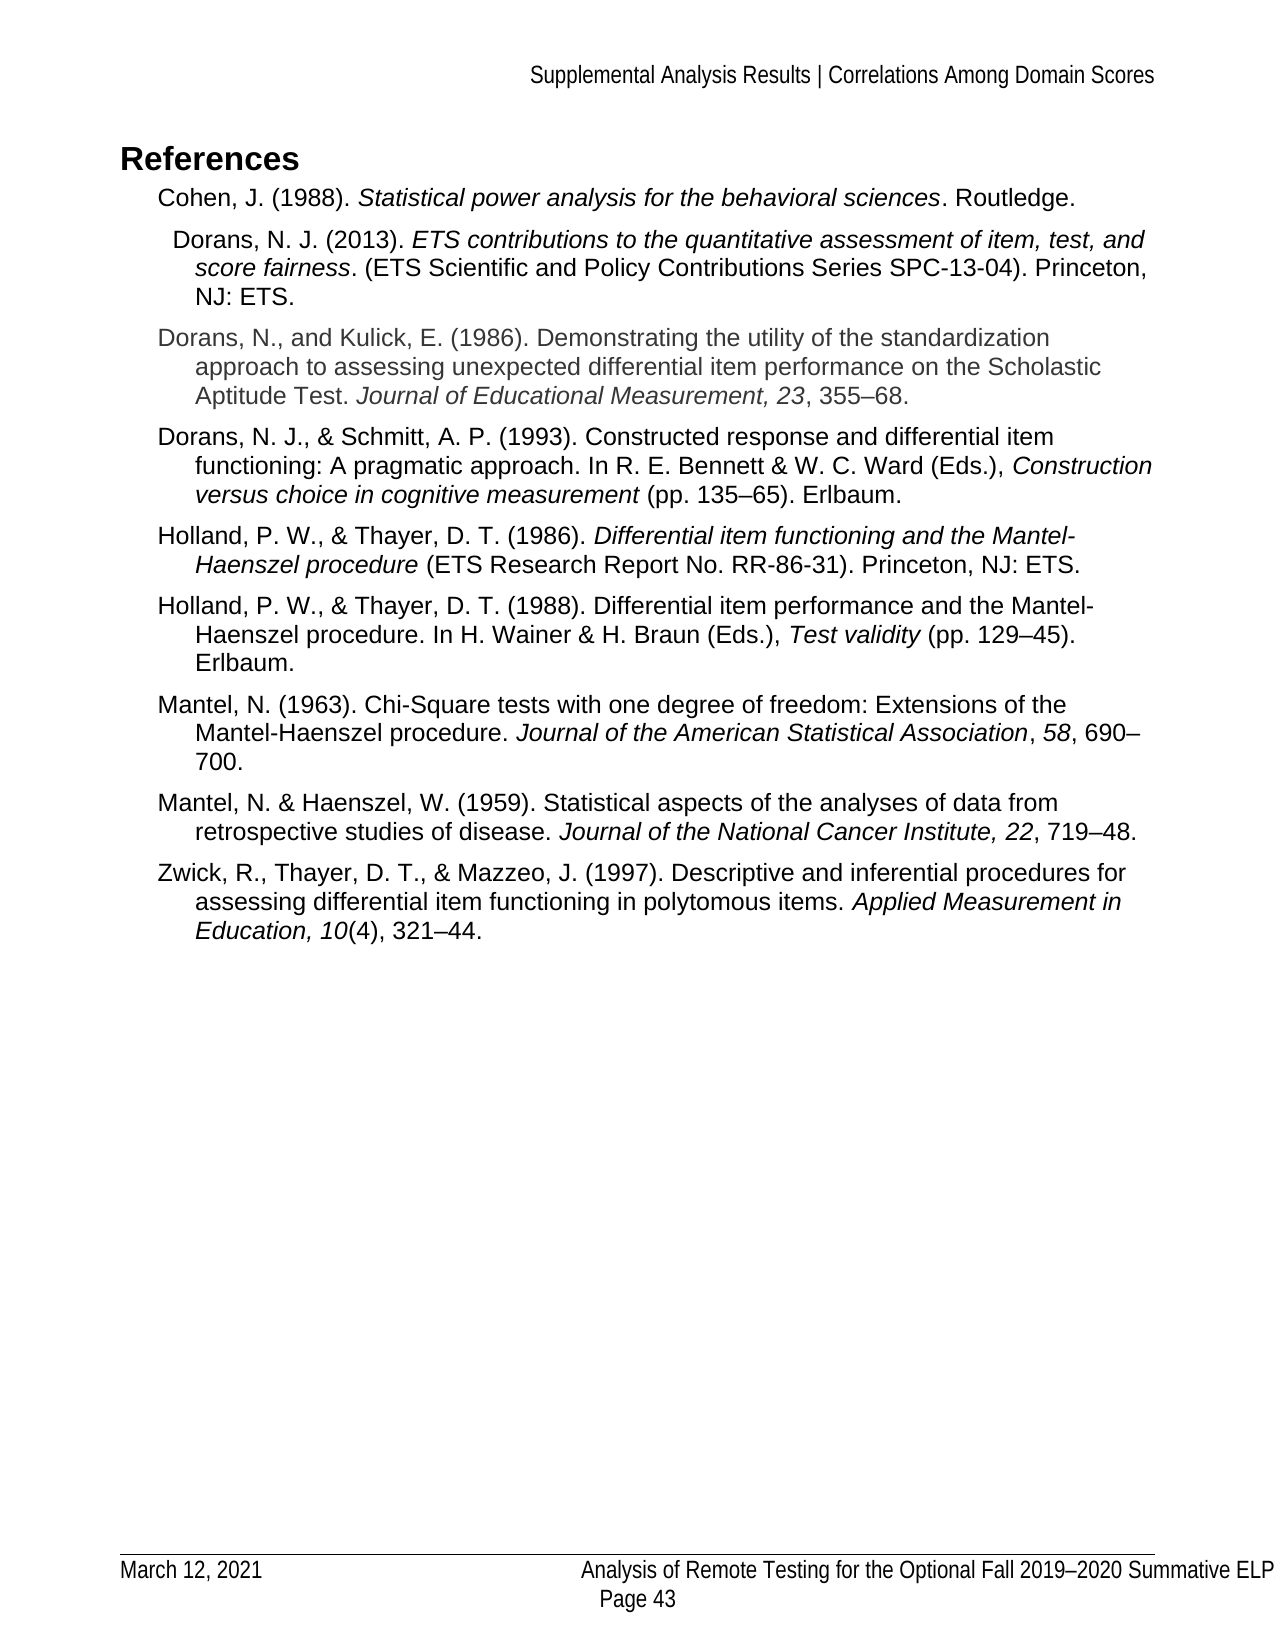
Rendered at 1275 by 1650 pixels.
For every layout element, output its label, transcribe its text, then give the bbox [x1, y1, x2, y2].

subtitle References [120, 139, 1155, 177]
text Dorans, N. J., & Schmitt, A. P. (1993). Constructed response and differential item functioning: A pragmatic approach. In R. E. Bennett & W. C. Ward (Eds.), Construction versus choice in cognitive measurement (pp. 135–65). Erlbaum. [157, 422, 1155, 508]
text Cohen, J. (1988). Statistical power analysis for the behavioral sciences. Routledge. [157, 183, 1155, 212]
text Mantel, N. (1963). Chi-Square tests with one degree of freedom: Extensions of the Mantel-Haenszel procedure. Journal of the American Statistical Association, 58, 690–700. [157, 690, 1155, 776]
text Dorans, N. J. (2013). ETS contributions to the quantitative assessment of item, test, and score fairness. (ETS Scientific and Policy Contributions Series SPC-13-04). Princeton, NJ: ETS. [172, 225, 1155, 311]
text Holland, P. W., & Thayer, D. T. (1988). Differential item performance and the Mantel-Haenszel procedure. In H. Wainer & H. Braun (Eds.), Test validity (pp. 129–45). Erlbaum. [157, 591, 1155, 677]
text Mantel, N. & Haenszel, W. (1959). Statistical aspects of the analyses of data from retrospective studies of disease. Journal of the National Cancer Institute, 22, 719–48. [157, 788, 1155, 846]
text Dorans, N., and Kulick, E. (1986). Demonstrating the utility of the standardization approach to assessing unexpected differential item performance on the Scholastic Aptitude Test. Journal of Educational Measurement, 23, 355–68. [157, 323, 1155, 410]
text Holland, P. W., & Thayer, D. T. (1986). Differential item functioning and the Mantel-Haenszel procedure (ETS Research Report No. RR-86-31). Princeton, NJ: ETS. [157, 521, 1155, 578]
text Zwick, R., Thayer, D. T., & Mazzeo, J. (1997). Descriptive and inferential procedures for assessing differential item functioning in polytomous items. Applied Measurement in Education, 10(4), 321–44. [157, 858, 1155, 945]
